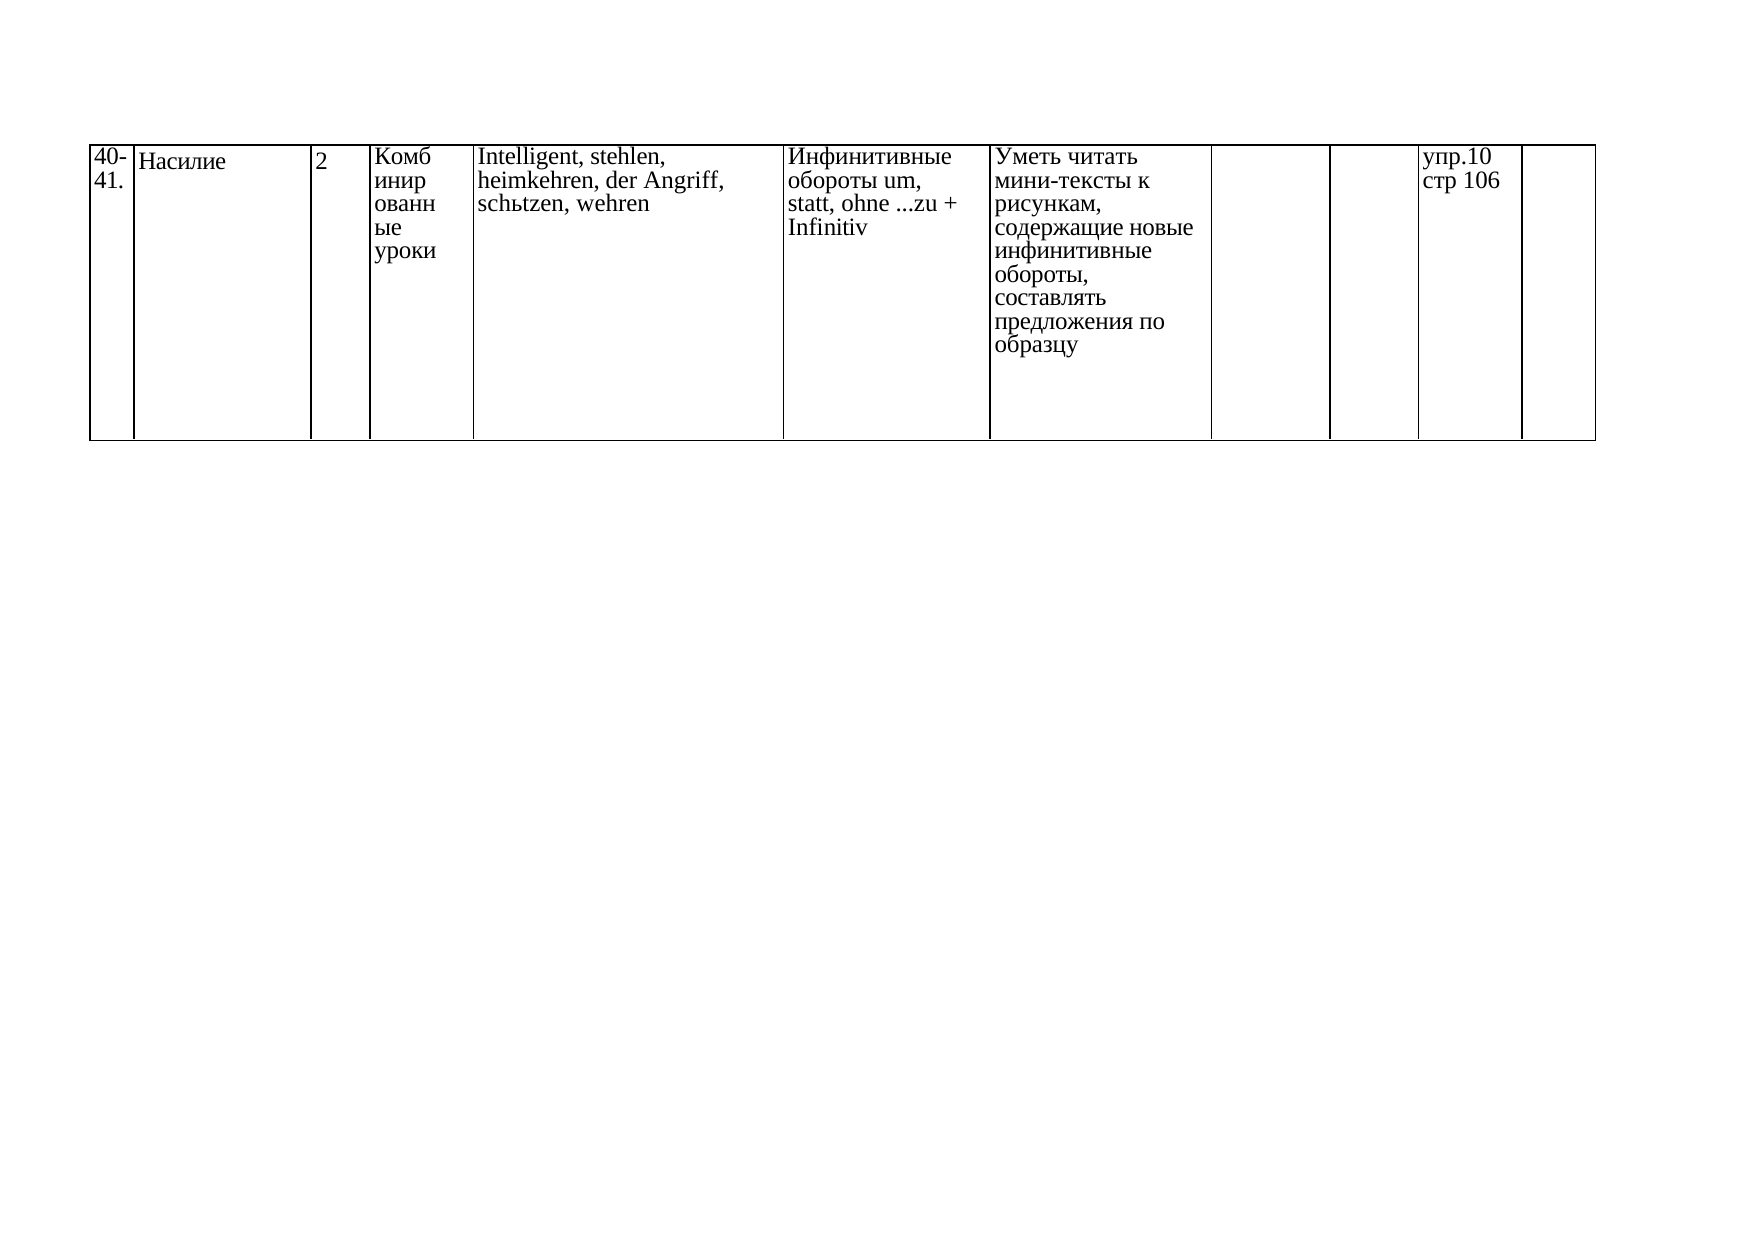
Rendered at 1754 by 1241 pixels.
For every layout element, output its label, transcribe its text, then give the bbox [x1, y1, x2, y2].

table_cell [1212, 146, 1329, 439]
table_cell 40-41. [91, 146, 133, 439]
table_cell 2 [312, 146, 369, 439]
table_cell Инфинитивные обороты um, statt, ohne ...zu + Infinitiv [784, 146, 989, 439]
table_cell упр.10 стр 106 [1419, 146, 1521, 439]
table_cell Комбинированные уроки [371, 146, 473, 439]
table_cell [1331, 146, 1418, 439]
table_cell Уметь читать мини-тексты к рисункам, содержащие новые инфинитивные обороты, составлять предложения по образцу [991, 146, 1211, 439]
table_cell [1523, 146, 1595, 439]
table_cell Intelligent, stehlen, heimkehren, der Angriff, schьtzen, wehren [474, 146, 783, 439]
table_cell Насилие [135, 146, 310, 439]
